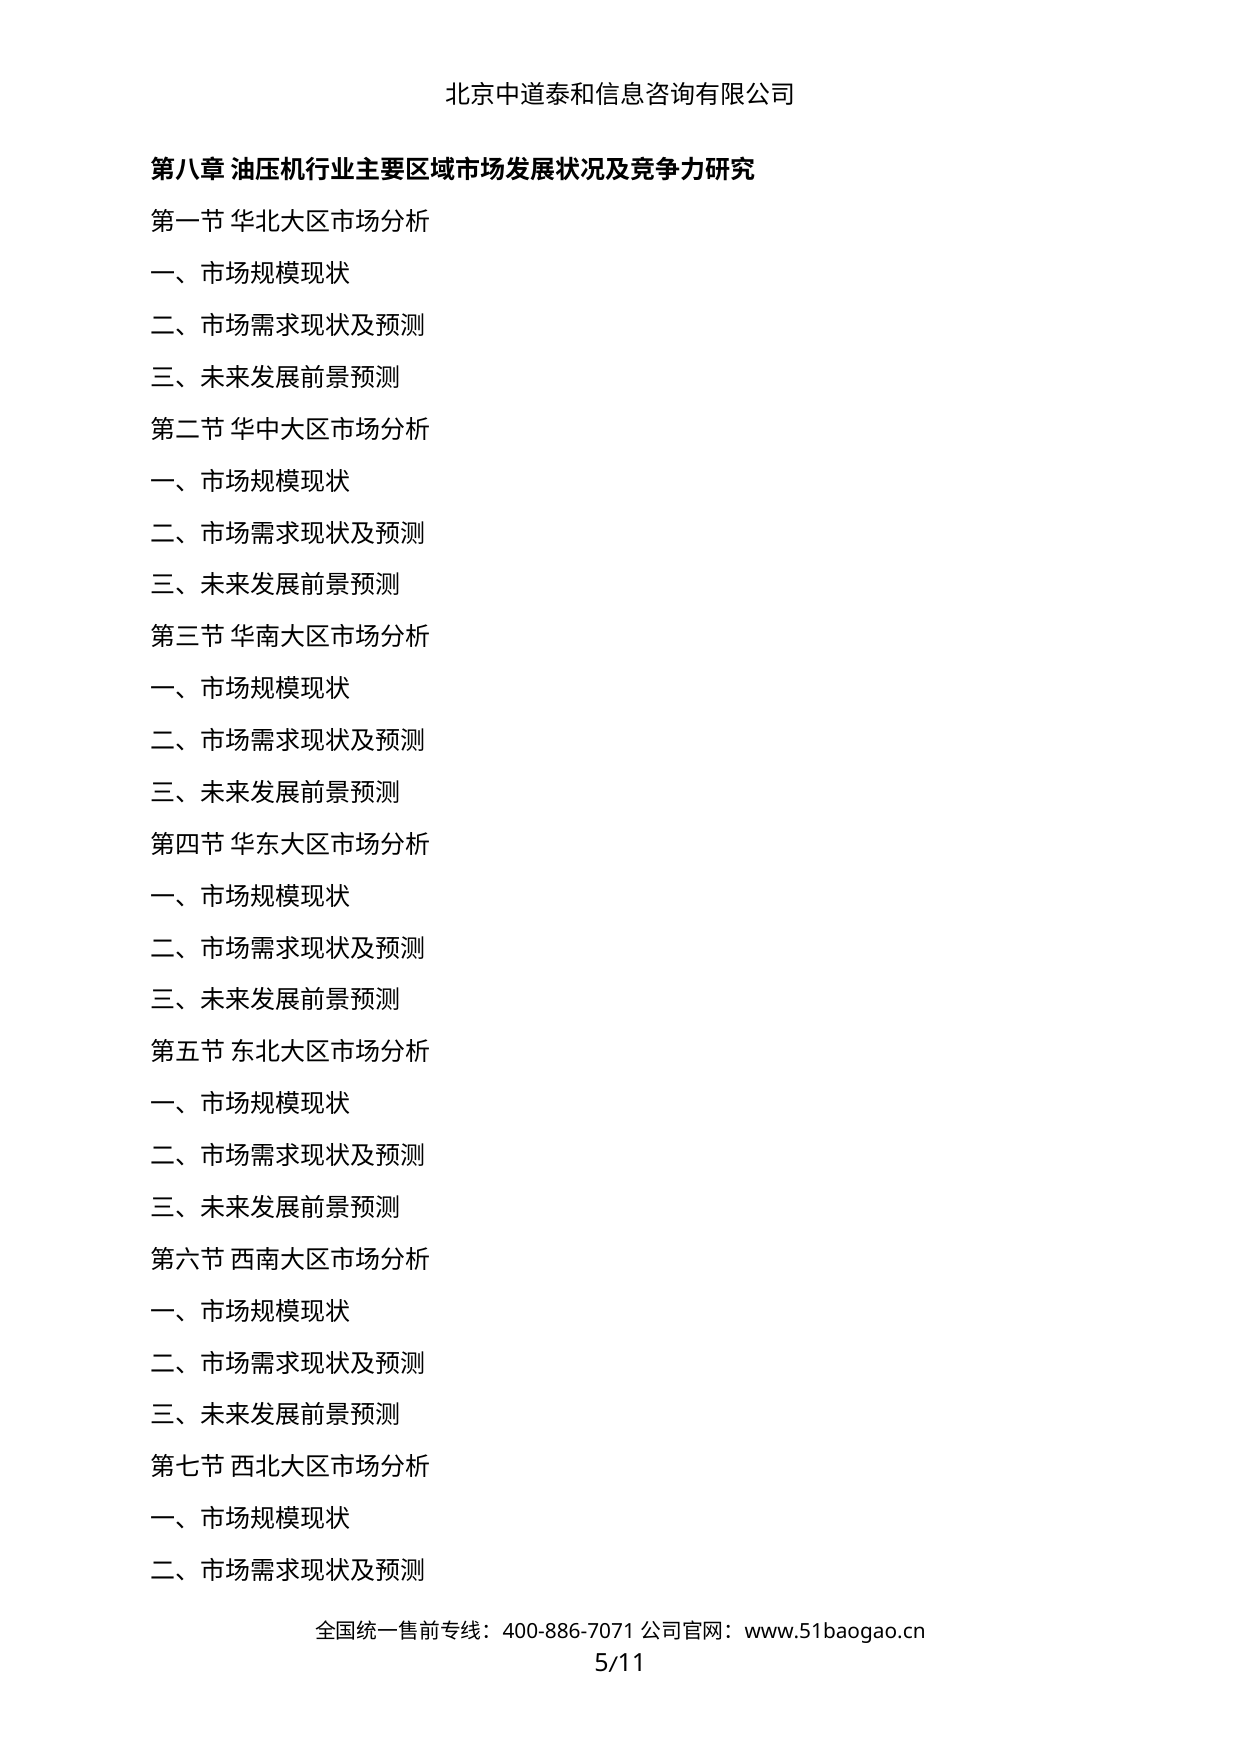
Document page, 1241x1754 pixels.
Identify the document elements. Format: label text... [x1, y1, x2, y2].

text 第六节 西南大区市场分析 [150, 1239, 1090, 1276]
text 第八章 油压机行业主要区域市场发展状况及竞争力研究 [150, 150, 1090, 186]
text 一、市场规模现状 [150, 254, 1090, 290]
text 二、市场需求现状及预测 [150, 1343, 1090, 1379]
text 三、未来发展前景预测 [150, 565, 1090, 601]
text 三、未来发展前景预测 [150, 1395, 1090, 1431]
text 第四节 华东大区市场分析 [150, 824, 1090, 861]
text 二、市场需求现状及预测 [150, 1136, 1090, 1172]
text 第五节 东北大区市场分析 [150, 1032, 1090, 1068]
text 二、市场需求现状及预测 [150, 513, 1090, 549]
text 一、市场规模现状 [150, 1291, 1090, 1327]
text 二、市场需求现状及预测 [150, 306, 1090, 342]
text 一、市场规模现状 [150, 876, 1090, 912]
text 二、市场需求现状及预测 [150, 928, 1090, 964]
text 一、市场规模现状 [150, 1499, 1090, 1535]
text 第七节 西北大区市场分析 [150, 1447, 1090, 1483]
text 一、市场规模现状 [150, 1084, 1090, 1120]
text 第一节 华北大区市场分析 [150, 202, 1090, 238]
text 二、市场需求现状及预测 [150, 721, 1090, 757]
text 第二节 华中大区市场分析 [150, 409, 1090, 446]
text 一、市场规模现状 [150, 461, 1090, 497]
text 三、未来发展前景预测 [150, 357, 1090, 394]
text 二、市场需求现状及预测 [150, 1551, 1090, 1587]
text 一、市场规模现状 [150, 669, 1090, 705]
text 三、未来发展前景预测 [150, 1187, 1090, 1224]
text 第三节 华南大区市场分析 [150, 617, 1090, 653]
text 三、未来发展前景预测 [150, 772, 1090, 809]
text 三、未来发展前景预测 [150, 980, 1090, 1016]
